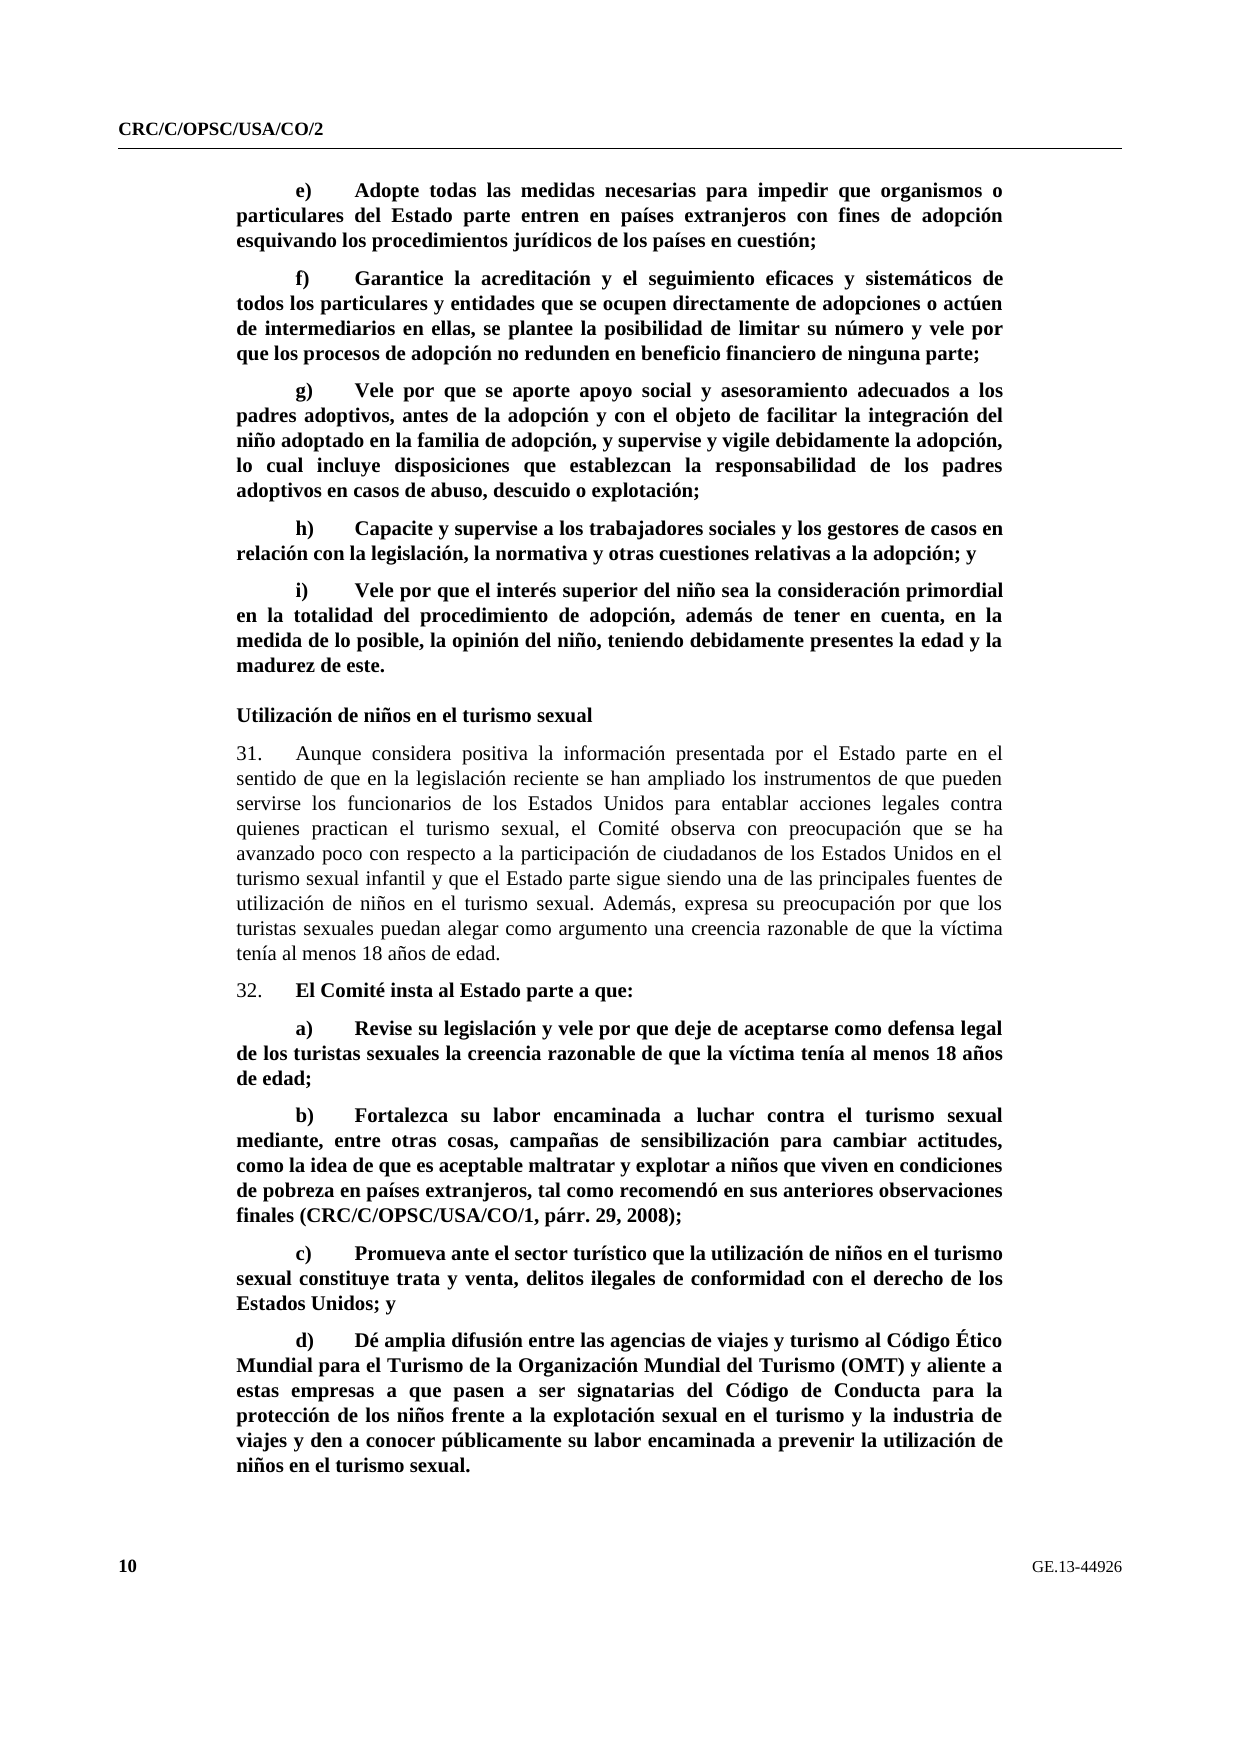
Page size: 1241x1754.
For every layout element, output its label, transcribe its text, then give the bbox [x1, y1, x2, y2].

text h) Capacite y supervise a los trabajadores sociales y los gestores de casos en relación con la legislación, la normativa y otras cuestiones relativas a la adopción; y [236, 515, 1004, 565]
text f) Garantice la acreditación y el seguimiento eficaces y sistemáticos de todos los particulares y entidades que se ocupen directamente de adopciones o actúen de intermediarios en ellas, se plantee la posibilidad de limitar su número y vele por que los procesos de adopción no redunden en beneficio financiero de ninguna parte; [236, 265, 1004, 365]
text g) Vele por que se aporte apoyo social y asesoramiento adecuados a los padres adoptivos, antes de la adopción y con el objeto de facilitar la integración del niño adoptado en la familia de adopción, y supervise y vigile debidamente la adopción, lo cual incluye disposiciones que establezcan la responsabilidad de los padres adoptivos en casos de abuso, descuido o explotación; [236, 377, 1004, 502]
text a) Revise su legislación y vele por que deje de aceptarse como defensa legal de los turistas sexuales la creencia razonable de que la víctima tenía al menos 18 años de edad; [236, 1015, 1004, 1090]
text d) Dé amplia difusión entre las agencias de viajes y turismo al Código Ético Mundial para el Turismo de la Organización Mundial del Turismo (OMT) y aliente a estas empresas a que pasen a ser signatarias del Código de Conducta para la protección de los niños frente a la explotación sexual en el turismo y la industria de viajes y den a conocer públicamente su labor encaminada a prevenir la utilización de niños en el turismo sexual. [236, 1327, 1004, 1477]
text Utilización de niños en el turismo sexual [118, 702, 1004, 727]
text 32. El Comité insta al Estado parte a que: [236, 977, 1004, 1002]
text 31. Aunque considera positiva la información presentada por el Estado parte en el sentido de que en la legislación reciente se han ampliado los instrumentos de que pueden servirse los funcionarios de los Estados Unidos para entablar acciones legales contra quienes practican el turismo sexual, el Comité observa con preocupación que se ha avanzado poco con respecto a la participación de ciudadanos de los Estados Unidos en el turismo sexual infantil y que el Estado parte sigue siendo una de las principales fuentes de utilización de niños en el turismo sexual. Además, expresa su preocupación por que los turistas sexuales puedan alegar como argumento una creencia razonable de que la víctima tenía al menos 18 años de edad. [236, 740, 1004, 965]
text b) Fortalezca su labor encaminada a luchar contra el turismo sexual mediante, entre otras cosas, campañas de sensibilización para cambiar actitudes, como la idea de que es aceptable maltratar y explotar a niños que viven en condiciones de pobreza en países extranjeros, tal como recomendó en sus anteriores observaciones finales (CRC/C/OPSC/USA/CO/1, párr. 29, 2008); [236, 1102, 1004, 1227]
text i) Vele por que el interés superior del niño sea la consideración primordial en la totalidad del procedimiento de adopción, además de tener en cuenta, en la medida de lo posible, la opinión del niño, teniendo debidamente presentes la edad y la madurez de este. [236, 577, 1004, 677]
text e) Adopte todas las medidas necesarias para impedir que organismos o particulares del Estado parte entren en países extranjeros con fines de adopción esquivando los procedimientos jurídicos de los países en cuestión; [236, 177, 1004, 252]
text c) Promueva ante el sector turístico que la utilización de niños en el turismo sexual constituye trata y venta, delitos ilegales de conformidad con el derecho de los Estados Unidos; y [236, 1240, 1004, 1315]
